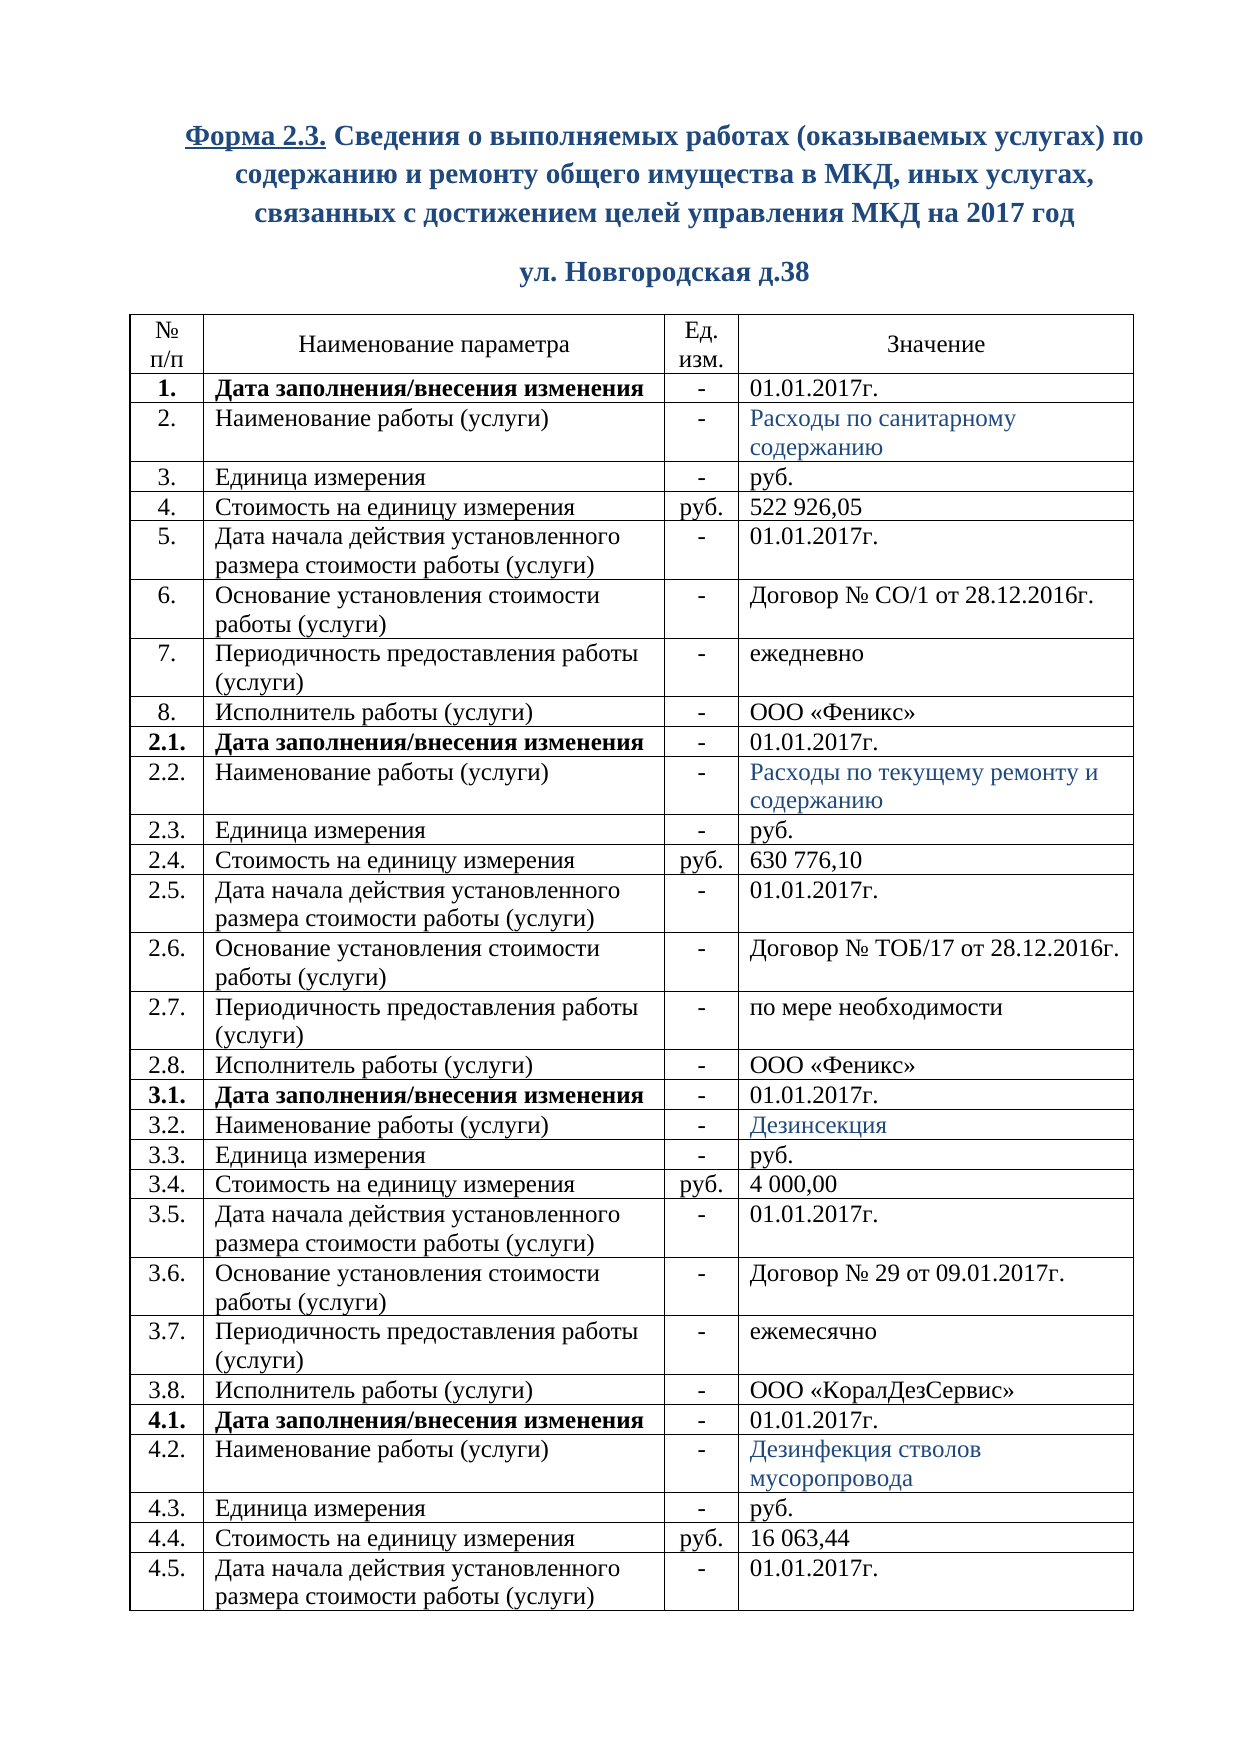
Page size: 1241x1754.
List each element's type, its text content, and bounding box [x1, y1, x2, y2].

table_cell - [665, 697, 738, 726]
table_cell 7. [131, 639, 203, 696]
table_cell 3.4. [131, 1170, 203, 1198]
table_cell Стоимость на единицу измерения [204, 845, 664, 874]
table_cell 3.5. [131, 1199, 203, 1257]
table_cell 4.4. [131, 1523, 203, 1552]
table_cell Дата начала действия установленного размера стоимости работы (услуги) [204, 1199, 664, 1257]
table_cell Основание установления стоимости работы (услуги) [204, 1258, 664, 1315]
table_cell Дата начала действия установленного размера стоимости работы (услуги) [204, 521, 664, 579]
table_header Ед. изм. [665, 315, 738, 372]
table_cell Стоимость на единицу измерения [204, 1170, 664, 1198]
table_cell руб. [665, 1170, 738, 1198]
table_cell 01.01.2017г. [739, 1553, 1133, 1610]
table_cell Основание установления стоимости работы (услуги) [204, 580, 664, 637]
table_cell 3.2. [131, 1110, 203, 1139]
table_cell руб. [665, 845, 738, 874]
table_cell Дата заполнения/внесения изменения [204, 374, 664, 402]
table_cell 3.3. [131, 1140, 203, 1168]
table_cell Единица измерения [204, 1140, 664, 1168]
table_cell 01.01.2017г. [739, 1080, 1133, 1109]
text ул. Новгородская д.38 [177, 254, 1152, 288]
table_cell - [665, 639, 738, 696]
table_cell Основание установления стоимости работы (услуги) [204, 933, 664, 991]
table_cell - [665, 521, 738, 579]
table_cell 8. [131, 697, 203, 726]
table_cell - [665, 757, 738, 814]
table_cell руб. [739, 815, 1133, 844]
table_cell 630 776,10 [739, 845, 1133, 874]
table_cell 5. [131, 521, 203, 579]
table_cell 3.7. [131, 1316, 203, 1374]
table_cell Расходы по текущему ремонту и содержанию [739, 757, 1133, 814]
table_cell Наименование работы (услуги) [204, 1110, 664, 1139]
table_cell 3.6. [131, 1258, 203, 1315]
table_cell Договор № СО/1 от 28.12.2016г. [739, 580, 1133, 637]
table_cell 01.01.2017г. [739, 521, 1133, 579]
table_cell - [665, 1050, 738, 1079]
table_cell Дата заполнения/внесения изменения [204, 1080, 664, 1109]
table_cell - [665, 1553, 738, 1610]
table_cell Договор № ТОБ/17 от 28.12.2016г. [739, 933, 1133, 991]
table_cell 1. [131, 374, 203, 402]
table_cell 3. [131, 462, 203, 491]
table_cell Исполнитель работы (услуги) [204, 1375, 664, 1404]
table_cell 2.7. [131, 992, 203, 1049]
table_cell Стоимость на единицу измерения [204, 1523, 664, 1552]
table_cell Исполнитель работы (услуги) [204, 1050, 664, 1079]
table_cell ООО «Феникс» [739, 1050, 1133, 1079]
table_cell 3.8. [131, 1375, 203, 1404]
table_cell 522 926,05 [739, 492, 1133, 520]
table_cell Расходы по санитарному содержанию [739, 403, 1133, 461]
table_cell - [665, 1080, 738, 1109]
table_cell - [665, 1316, 738, 1374]
table_cell по мере необходимости [739, 992, 1133, 1049]
table_cell Дата начала действия установленного размера стоимости работы (услуги) [204, 875, 664, 932]
text Форма 2.3. Сведения о выполняемых работах (оказываемых услугах) по содержанию и ремонту общего имущества в МКД, иных услугах, связанных с достижением целей управления МКД на 2017 год [177, 118, 1152, 229]
table_cell - [665, 992, 738, 1049]
table_cell руб. [739, 462, 1133, 491]
table_cell 4.2. [131, 1435, 203, 1492]
table_cell - [665, 1140, 738, 1168]
table_cell 4. [131, 492, 203, 520]
table_cell руб. [739, 1493, 1133, 1522]
table_cell 4.5. [131, 1553, 203, 1610]
table_cell Наименование работы (услуги) [204, 1435, 664, 1492]
table_cell 16 063,44 [739, 1523, 1133, 1552]
table_cell 01.01.2017г. [739, 727, 1133, 756]
table_cell 4.1. [131, 1405, 203, 1433]
table_cell руб. [665, 492, 738, 520]
table_cell - [665, 1110, 738, 1139]
table_cell 6. [131, 580, 203, 637]
table_cell - [665, 403, 738, 461]
table_cell 2.4. [131, 845, 203, 874]
table_cell Дата начала действия установленного размера стоимости работы (услуги) [204, 1553, 664, 1610]
table_cell ООО «КоралДезСервис» [739, 1375, 1133, 1404]
table_cell Дата заполнения/внесения изменения [204, 727, 664, 756]
table_cell - [665, 1199, 738, 1257]
table_cell 4.3. [131, 1493, 203, 1522]
table_cell Дезинфекция стволов мусоропровода [739, 1435, 1133, 1492]
table_cell Наименование работы (услуги) [204, 403, 664, 461]
table_cell Дезинсекция [739, 1110, 1133, 1139]
table_cell - [665, 374, 738, 402]
table_cell ежемесячно [739, 1316, 1133, 1374]
table_cell 01.01.2017г. [739, 1199, 1133, 1257]
table_cell 3.1. [131, 1080, 203, 1109]
table_cell - [665, 1405, 738, 1433]
table_cell - [665, 1435, 738, 1492]
table_cell 2.8. [131, 1050, 203, 1079]
table_cell Дата заполнения/внесения изменения [204, 1405, 664, 1433]
table_cell - [665, 580, 738, 637]
table_cell ООО «Феникс» [739, 697, 1133, 726]
table_cell 2.1. [131, 727, 203, 756]
table_cell - [665, 875, 738, 932]
table_header № п/п [131, 315, 203, 372]
table_cell - [665, 933, 738, 991]
table_cell руб. [739, 1140, 1133, 1168]
table_cell 2.6. [131, 933, 203, 991]
table_cell - [665, 1375, 738, 1404]
table_cell Единица измерения [204, 1493, 664, 1522]
table_cell - [665, 1258, 738, 1315]
table_cell 2. [131, 403, 203, 461]
table_cell - [665, 462, 738, 491]
table_cell Стоимость на единицу измерения [204, 492, 664, 520]
table_cell 2.3. [131, 815, 203, 844]
table_cell Периодичность предоставления работы (услуги) [204, 639, 664, 696]
table_cell Единица измерения [204, 815, 664, 844]
table_cell ежедневно [739, 639, 1133, 696]
table_cell - [665, 727, 738, 756]
table_cell Наименование работы (услуги) [204, 757, 664, 814]
table_cell - [665, 815, 738, 844]
table_header Значение [739, 315, 1133, 372]
table_cell руб. [665, 1523, 738, 1552]
table_cell 2.2. [131, 757, 203, 814]
table_cell 01.01.2017г. [739, 875, 1133, 932]
table_cell - [665, 1493, 738, 1522]
table_cell 01.01.2017г. [739, 374, 1133, 402]
table_cell Исполнитель работы (услуги) [204, 697, 664, 726]
table_cell Единица измерения [204, 462, 664, 491]
table_cell Договор № 29 от 09.01.2017г. [739, 1258, 1133, 1315]
table_header Наименование параметра [204, 315, 664, 372]
table_cell 2.5. [131, 875, 203, 932]
table_cell 4 000,00 [739, 1170, 1133, 1198]
table_cell Периодичность предоставления работы (услуги) [204, 992, 664, 1049]
table_cell Периодичность предоставления работы (услуги) [204, 1316, 664, 1374]
table_cell 01.01.2017г. [739, 1405, 1133, 1433]
